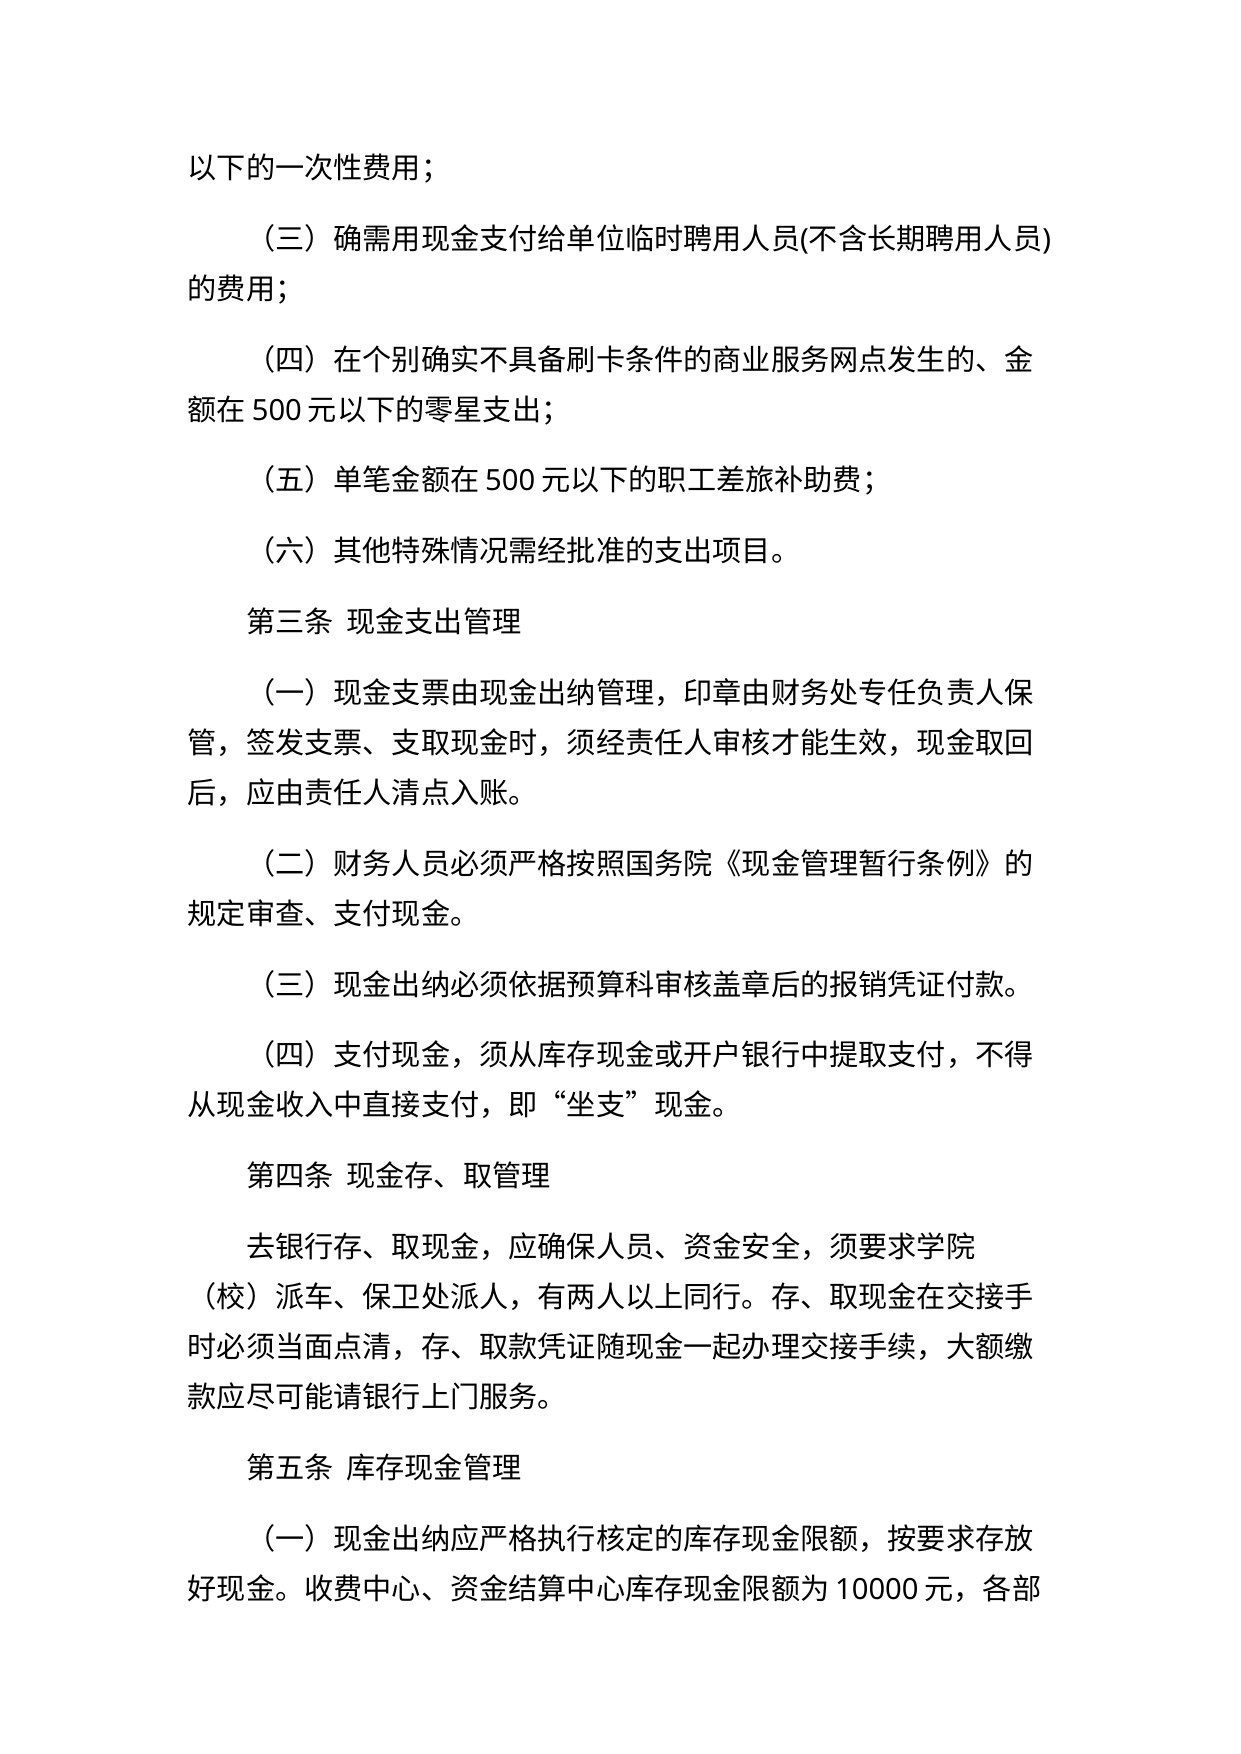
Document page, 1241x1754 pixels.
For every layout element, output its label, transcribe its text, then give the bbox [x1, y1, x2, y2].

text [187, 138, 1053, 188]
text 第三条 现金支出管理 [187, 592, 1053, 642]
text （三）确需用现金支付给单位临时聘用人员(不含长期聘用人员)的费用； [187, 209, 1053, 309]
text （一）现金支票由现金出纳管理，印章由财务处专任负责人保管，签发支票、支取现金时，须经责任人审核才能生效，现金取回后，应由责任人清点入账。 [187, 663, 1053, 813]
text 第五条 库存现金管理 [187, 1438, 1053, 1488]
text 去银行存、取现金，应确保人员、资金安全，须要求学院（校）派车、保卫处派人，有两人以上同行。存、取现金在交接手时必须当面点清，存、取款凭证随现金一起办理交接手续，大额缴款应尽可能请银行上门服务。 [187, 1217, 1053, 1417]
text （四）在个别确实不具备刷卡条件的商业服务网点发生的、金额在500元以下的零星支出； [187, 330, 1053, 430]
text 第四条 现金存、取管理 [187, 1147, 1053, 1197]
text （六）其他特殊情况需经批准的支出项目。 [187, 522, 1053, 572]
text （四）支付现金，须从库存现金或开户银行中提取支付，不得从现金收入中直接支付，即“坐支”现金。 [187, 1026, 1053, 1126]
text （三）现金出纳必须依据预算科审核盖章后的报销凭证付款。 [187, 955, 1053, 1005]
text （二）财务人员必须严格按照国务院《现金管理暂行条例》的规定审查、支付现金。 [187, 834, 1053, 934]
text （五）单笔金额在500元以下的职工差旅补助费； [187, 451, 1053, 501]
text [187, 1509, 1053, 1609]
